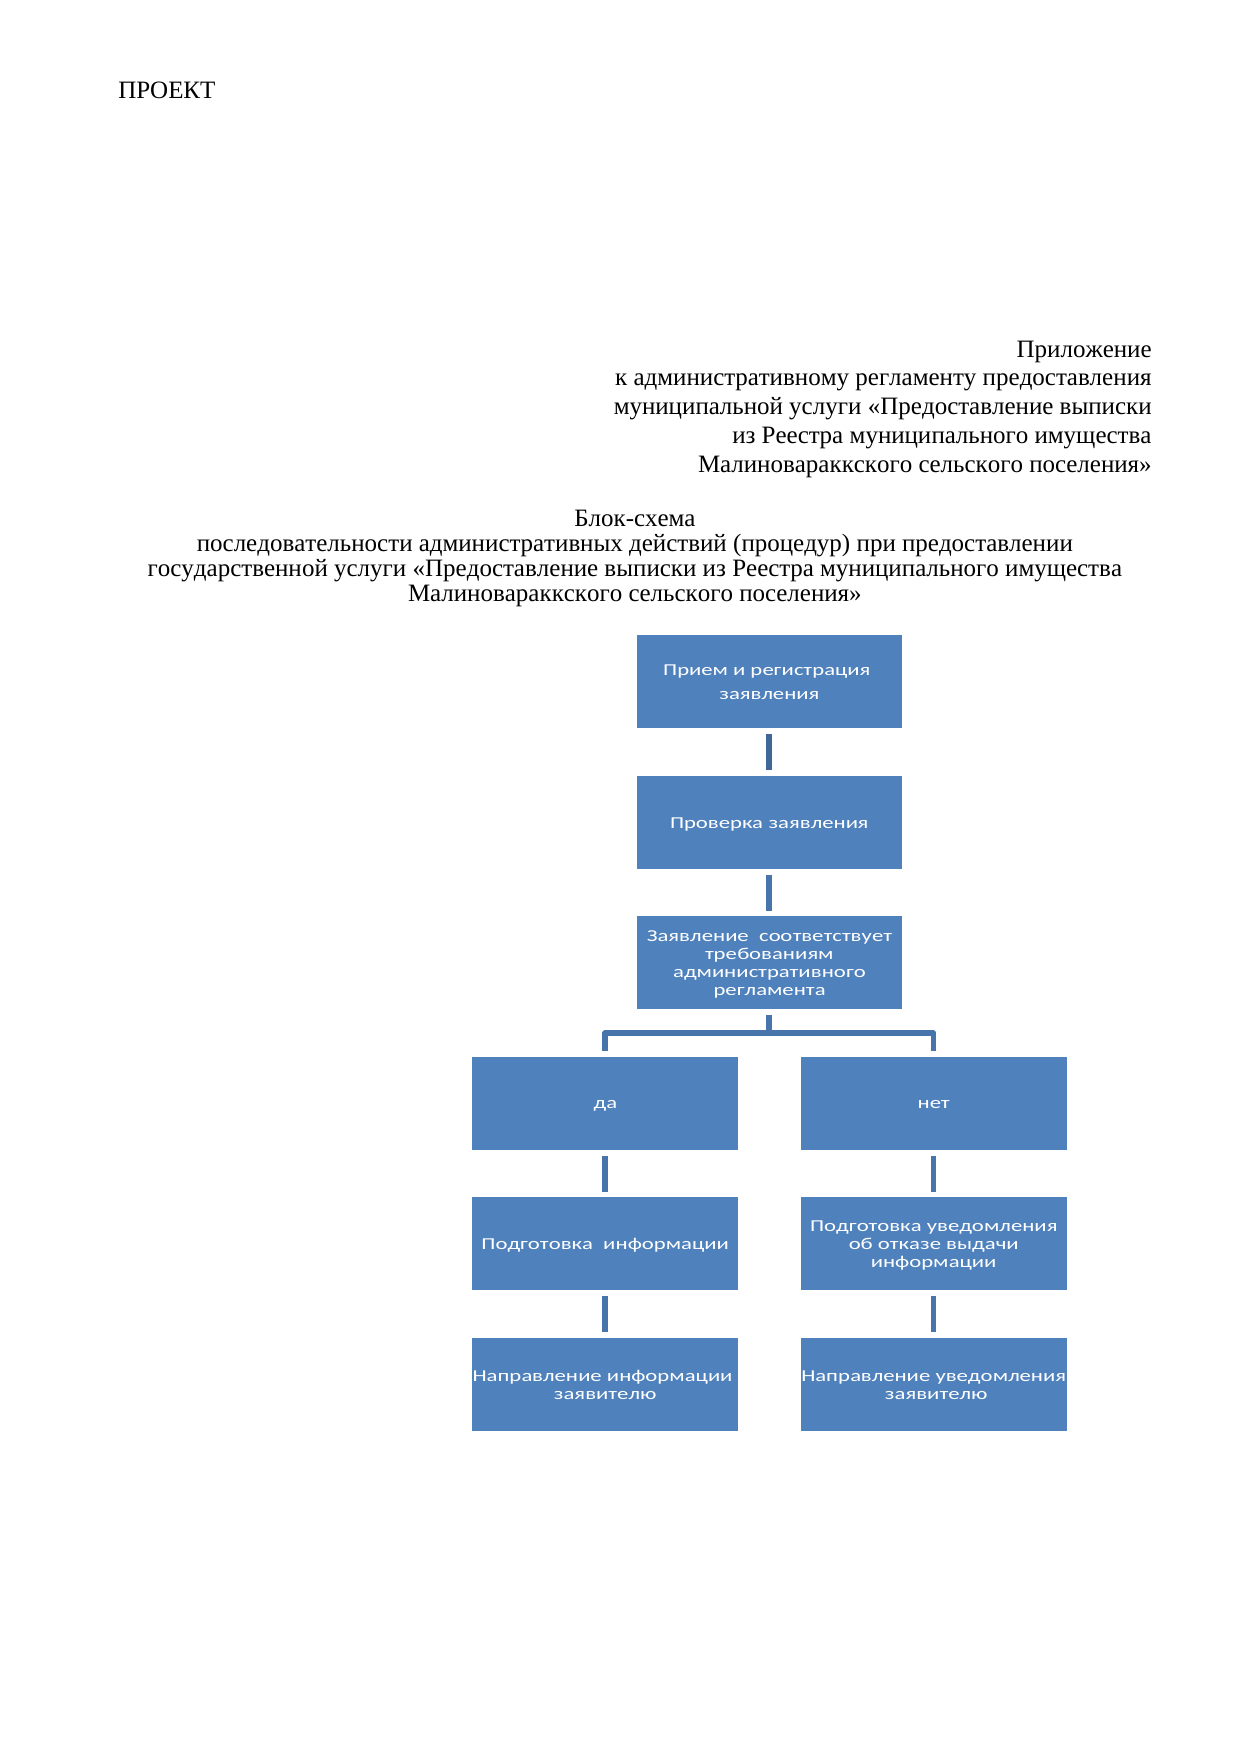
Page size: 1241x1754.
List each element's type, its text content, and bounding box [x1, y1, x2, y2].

text Блок-схема [118, 506, 1152, 531]
text к административному регламенту предоставления муниципальной услуги «Предоставление выписки из Реестра муниципального имущества [587, 362, 1152, 449]
text последовательности административных действий (процедур) при предоставлении государственной услуги «Предоставление выписки из Реестра муниципального имущества Малиновараккского сельского поселения» [118, 531, 1152, 606]
text Малиновараккского сельского поселения» [587, 449, 1152, 477]
text Приложение [587, 334, 1152, 362]
